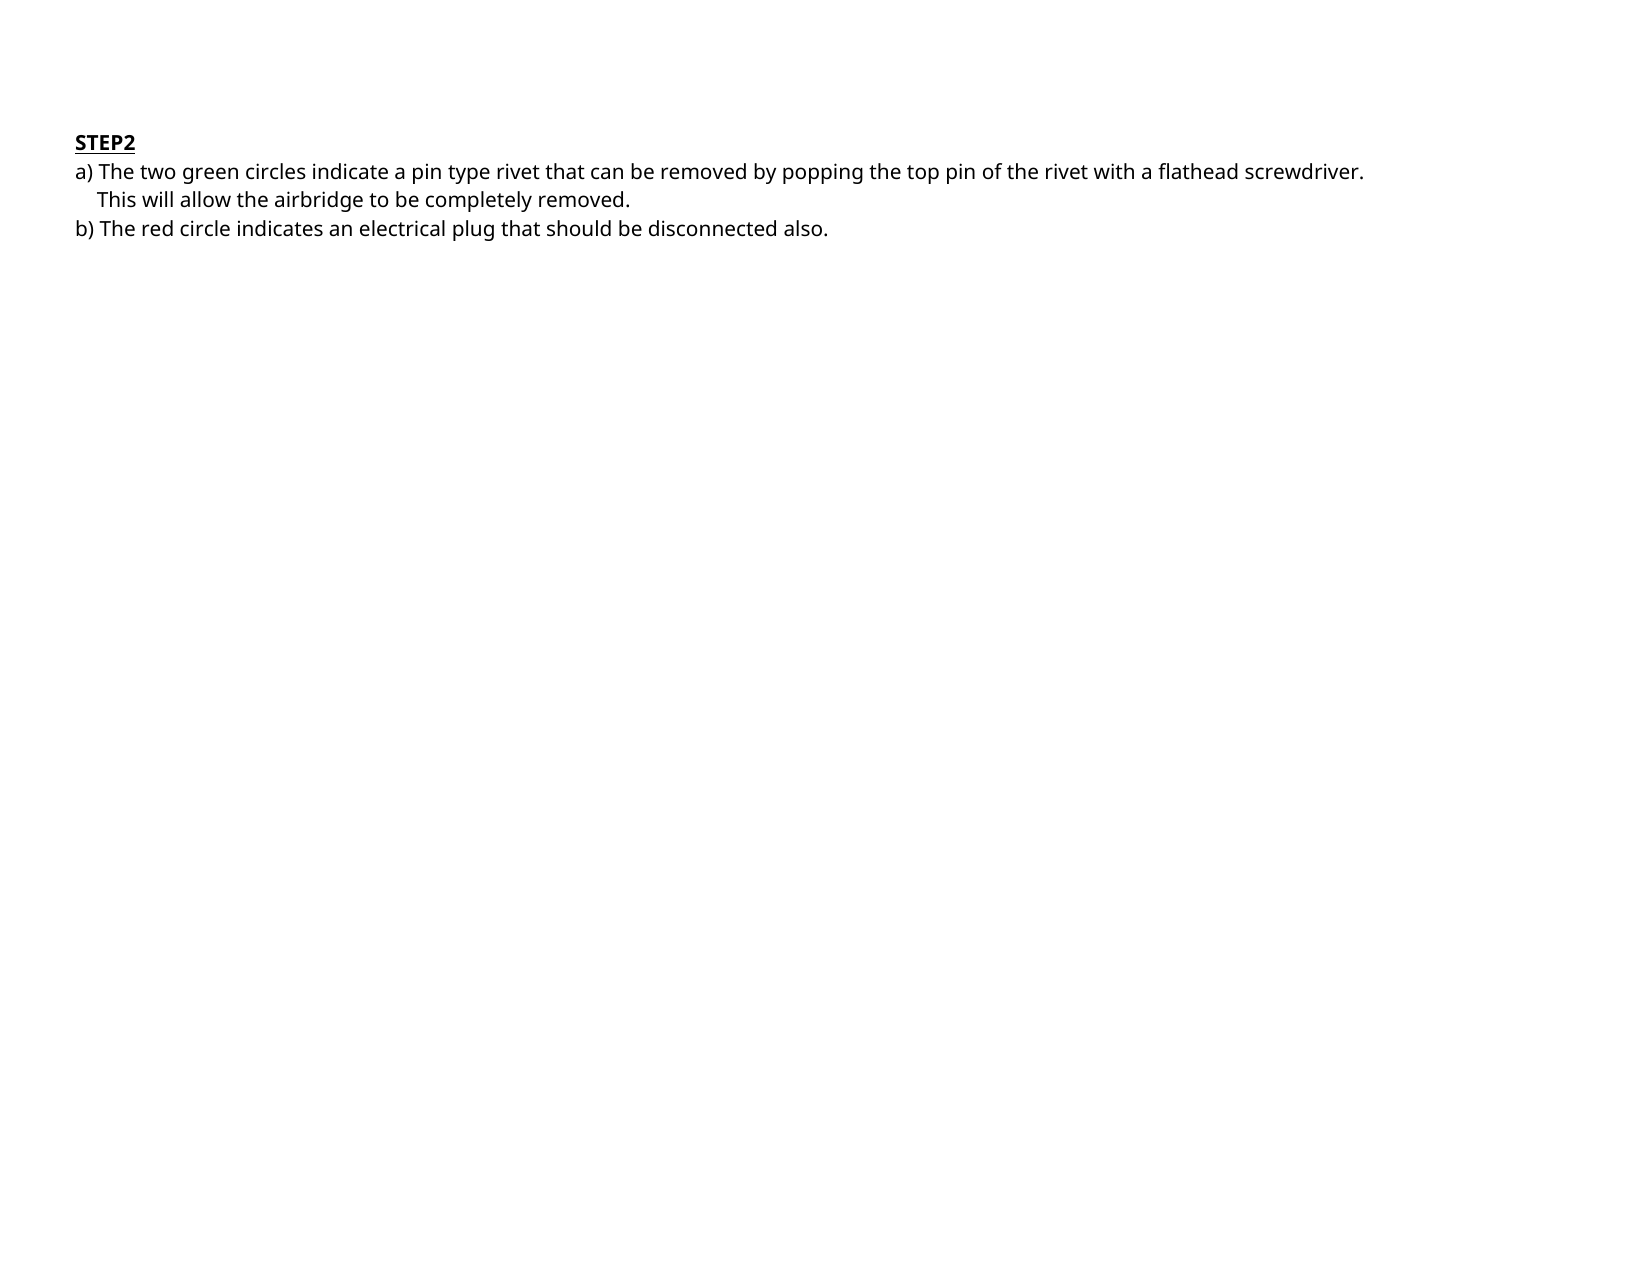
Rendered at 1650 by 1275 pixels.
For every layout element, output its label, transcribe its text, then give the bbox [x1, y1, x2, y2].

text b) The red circle indicates an electrical plug that should be disconnected also. [75, 214, 1575, 242]
text This will allow the airbridge to be completely removed. [75, 185, 1575, 214]
text STEP2 [75, 128, 1575, 157]
text a) The two green circles indicate a pin type rivet that can be removed by popping the top pin of the rivet with a flathead screwdriver. [75, 157, 1575, 185]
